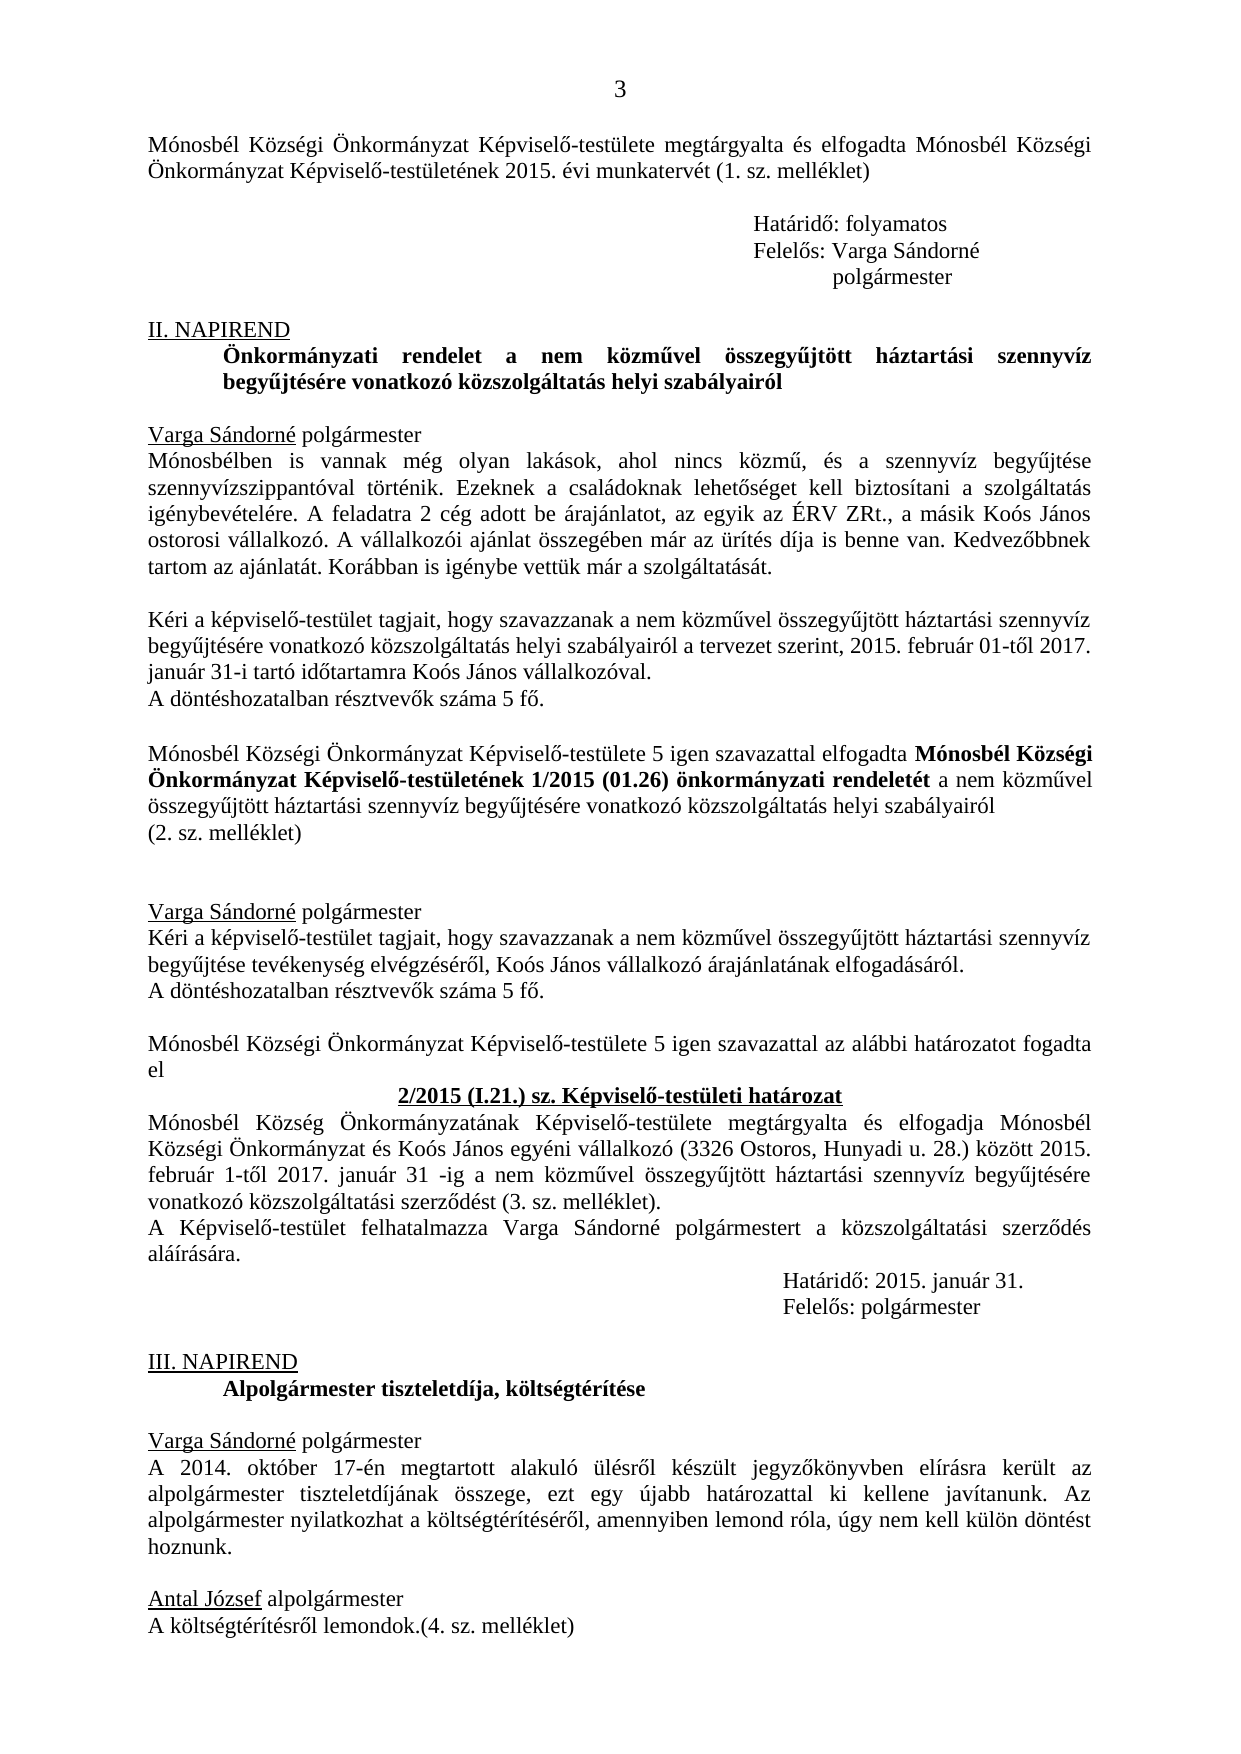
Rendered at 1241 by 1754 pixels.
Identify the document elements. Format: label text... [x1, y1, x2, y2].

text Mónosbél Község Önkormányzatának Képviselő-testülete megtárgyalta és elfogadja Mónosbél Községi Önkormányzat és Koós János egyéni vállalkozó (3326 Ostoros, Hunyadi u. 28.) között 2015. február 1-től 2017. január 31 -ig a nem közművel összegyűjtött háztartási szennyvíz begyűjtésére vonatkozó közszolgáltatási szerződést (3. sz. melléklet). [148, 1109, 1093, 1214]
text 2/2015 (I.21.) sz. Képviselő-testületi határozat [148, 1082, 1093, 1109]
text (2. sz. melléklet) [148, 819, 1093, 845]
list Önkormányzati rendelet a nem közművel összegyűjtött háztartási szennyvíz begyűjtésére vonatkozó közszolgáltatás helyi szabályairól [223, 342, 1093, 395]
text Felelős: polgármester [783, 1293, 1093, 1319]
text III. napirend [148, 1348, 1093, 1375]
list Kéri a képviselő-testület tagjait, hogy szavazzanak a nem közművel összegyűjtött háztartási szennyvíz begyűjtésére vonatkozó közszolgáltatás helyi szabályairól a tervezet szerint, 2015. február 01-től 2017. január 31-i tartó időtartamra Koós János vállalkozóval. [148, 606, 1093, 685]
text Varga Sándorné polgármester [148, 898, 1093, 924]
text Mónosbél Községi Önkormányzat Képviselő-testülete 5 igen szavazattal elfogadta Mónosbél Községi Önkormányzat Képviselő-testületének 1/2015 (01.26) önkormányzati rendeletét a nem közművel összegyűjtött háztartási szennyvíz begyűjtésére vonatkozó közszolgáltatás helyi szabályairól [148, 740, 1093, 819]
text A döntéshozatalban résztvevők száma 5 fő. [148, 977, 1033, 1003]
list Alpolgármester tiszteletdíja, költségtérítése [223, 1375, 1093, 1401]
text Mónosbél Községi Önkormányzat Képviselő-testülete 5 igen szavazattal az alábbi határozatot fogadta el [148, 1030, 1093, 1082]
text Varga Sándorné polgármester [148, 421, 1093, 447]
text Határidő: 2015. január 31. [783, 1267, 1093, 1293]
text A Képviselő-testület felhatalmazza Varga Sándorné polgármestert a közszolgáltatási szerződés aláírására. [148, 1214, 1093, 1267]
text Varga Sándorné polgármester [148, 1427, 1093, 1454]
list Kéri a képviselő-testület tagjait, hogy szavazzanak a nem közművel összegyűjtött háztartási szennyvíz begyűjtése tevékenység elvégzéséről, Koós János vállalkozó árajánlatának elfogadásáról. [148, 924, 1093, 977]
text polgármester [148, 263, 1093, 289]
text Határidő: folyamatos [148, 210, 1093, 237]
text Mónosbélben is vannak még olyan lakások, ahol nincs közmű, és a szennyvíz begyűjtése szennyvízszippantóval történik. Ezeknek a családoknak lehetőséget kell biztosítani a szolgáltatás igénybevételére. A feladatra 2 cég adott be árajánlatot, az egyik az ÉRV ZRt., a másik Koós János ostorosi vállalkozó. A vállalkozói ajánlat összegében már az ürítés díja is benne van. Kedvezőbbnek tartom az ajánlatát. Korábban is igénybe vettük már a szolgáltatását. [148, 447, 1093, 579]
text II. napirend [148, 316, 1093, 342]
text A 2014. október 17-én megtartott alakuló ülésről készült jegyzőkönyvben elírásra került az alpolgármester tiszteletdíjának összege, ezt egy újabb határozattal ki kellene javítanunk. Az alpolgármester nyilatkozhat a költségtérítéséről, amennyiben lemond róla, úgy nem kell külön döntést hoznunk. [148, 1454, 1093, 1559]
text A döntéshozatalban résztvevők száma 5 fő. [148, 685, 1093, 711]
text A költségtérítésről lemondok.(4. sz. melléklet) [148, 1612, 1093, 1638]
text Antal József alpolgármester [148, 1586, 1093, 1612]
text Mónosbél Községi Önkormányzat Képviselő-testülete megtárgyalta és elfogadta Mónosbél Községi Önkormányzat Képviselő-testületének 2015. évi munkatervét (1. sz. melléklet) [148, 131, 1093, 184]
text Felelős: Varga Sándorné [148, 237, 1093, 263]
